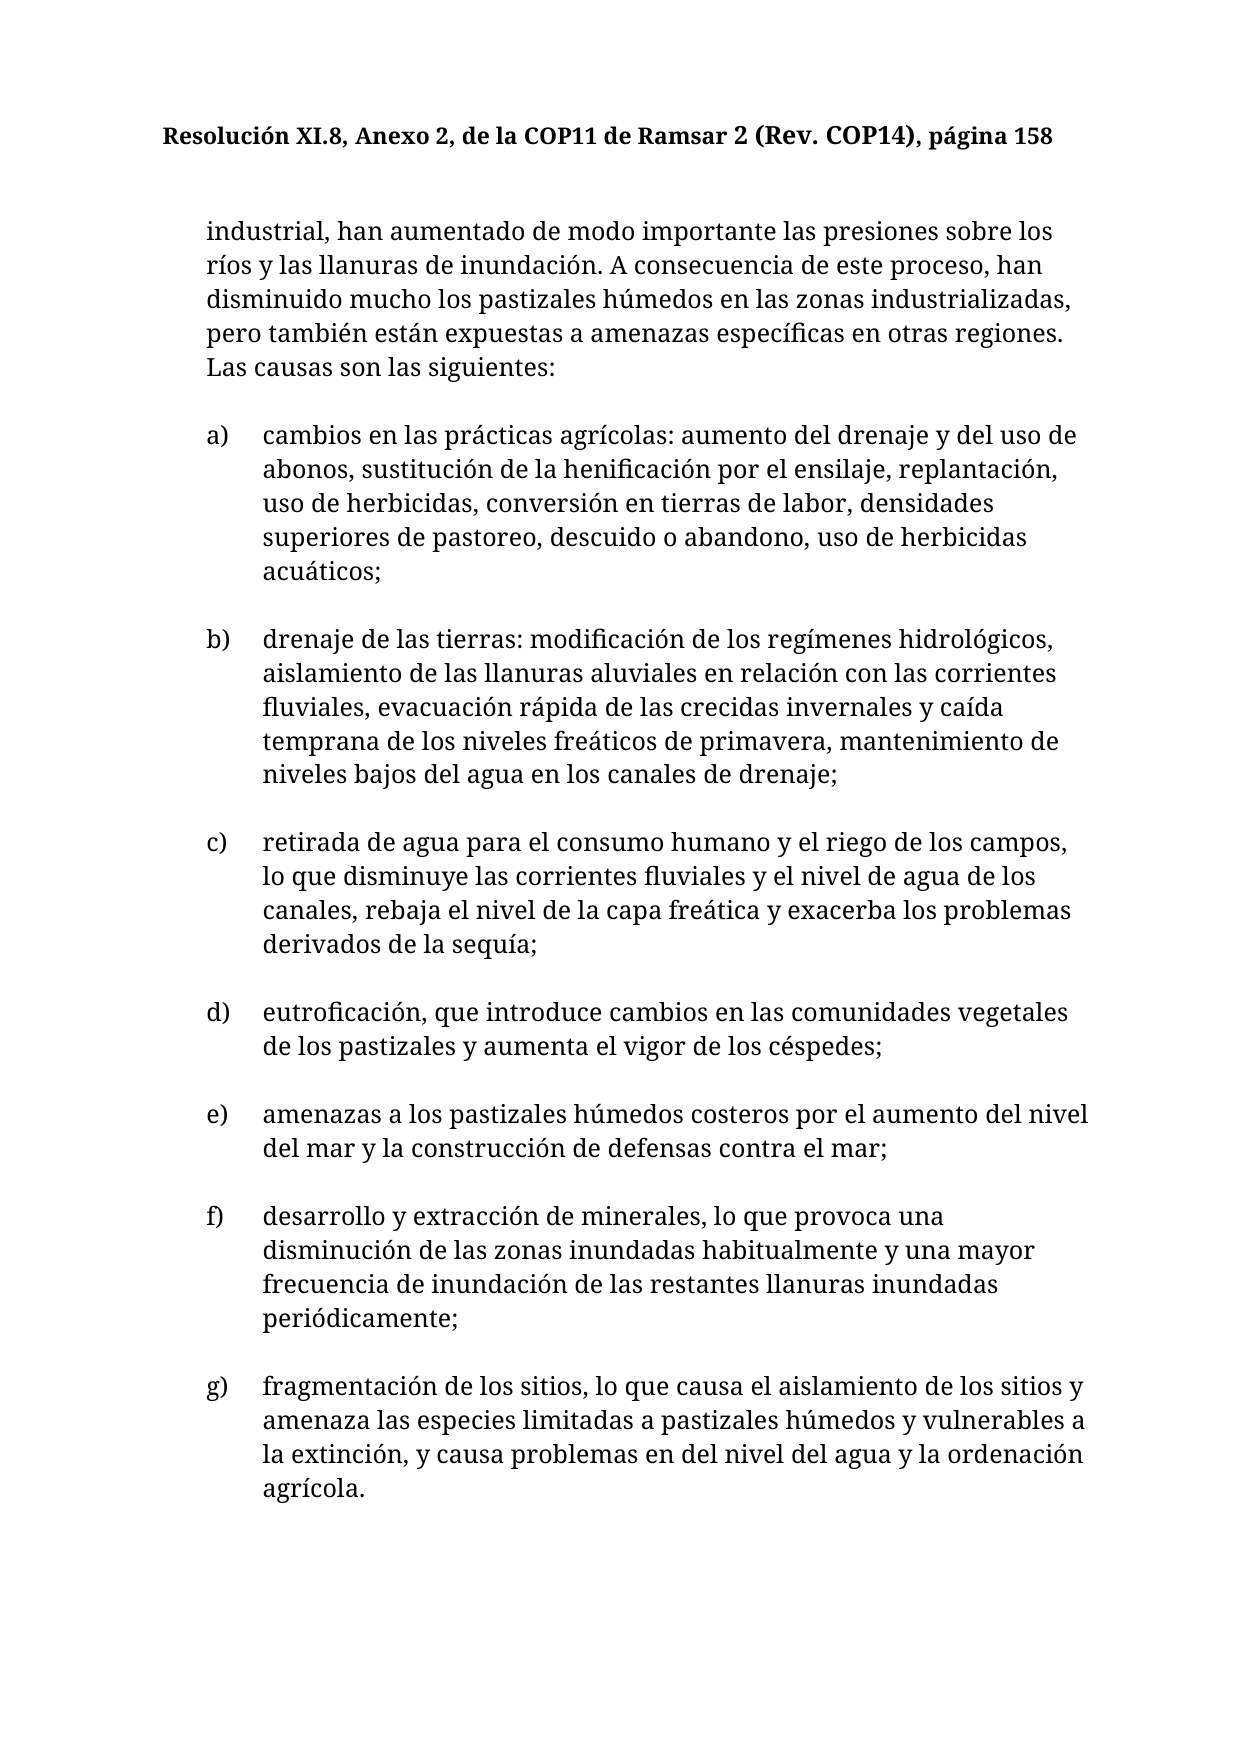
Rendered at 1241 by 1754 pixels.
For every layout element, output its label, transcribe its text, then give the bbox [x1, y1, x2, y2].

text b) drenaje de las tierras: modificación de los regímenes hidrológicos, aislamiento de las llanuras aluviales en relación con las corrientes fluviales, evacuación rápida de las crecidas invernales y caída temprana de los niveles freáticos de primavera, mantenimiento de niveles bajos del agua en los canales de drenaje; [206, 622, 1090, 791]
text a) cambios en las prácticas agrícolas: aumento del drenaje y del uso de abonos, sustitución de la henificación por el ensilaje, replantación, uso de herbicidas, conversión en tierras de labor, densidades superiores de pastoreo, descuido o abandono, uso de herbicidas acuáticos; [206, 418, 1090, 588]
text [150, 214, 1090, 384]
text e) amenazas a los pastizales húmedos costeros por el aumento del nivel del mar y la construcción de defensas contra el mar; [206, 1097, 1090, 1165]
text d) eutroficación, que introduce cambios en las comunidades vegetales de los pastizales y aumenta el vigor de los céspedes; [206, 995, 1090, 1063]
text g) fragmentación de los sitios, lo que causa el aislamiento de los sitios y amenaza las especies limitadas a pastizales húmedos y vulnerables a la extinción, y causa problemas en del nivel del agua y la ordenación agrícola. [206, 1369, 1090, 1504]
text f) desarrollo y extracción de minerales, lo que provoca una disminución de las zonas inundadas habitualmente y una mayor frecuencia de inundación de las restantes llanuras inundadas periódicamente; [206, 1199, 1090, 1335]
text c) retirada de agua para el consumo humano y el riego de los campos, lo que disminuye las corrientes fluviales y el nivel de agua de los canales, rebaja el nivel de la capa freática y exacerba los problemas derivados de la sequía; [206, 825, 1090, 961]
